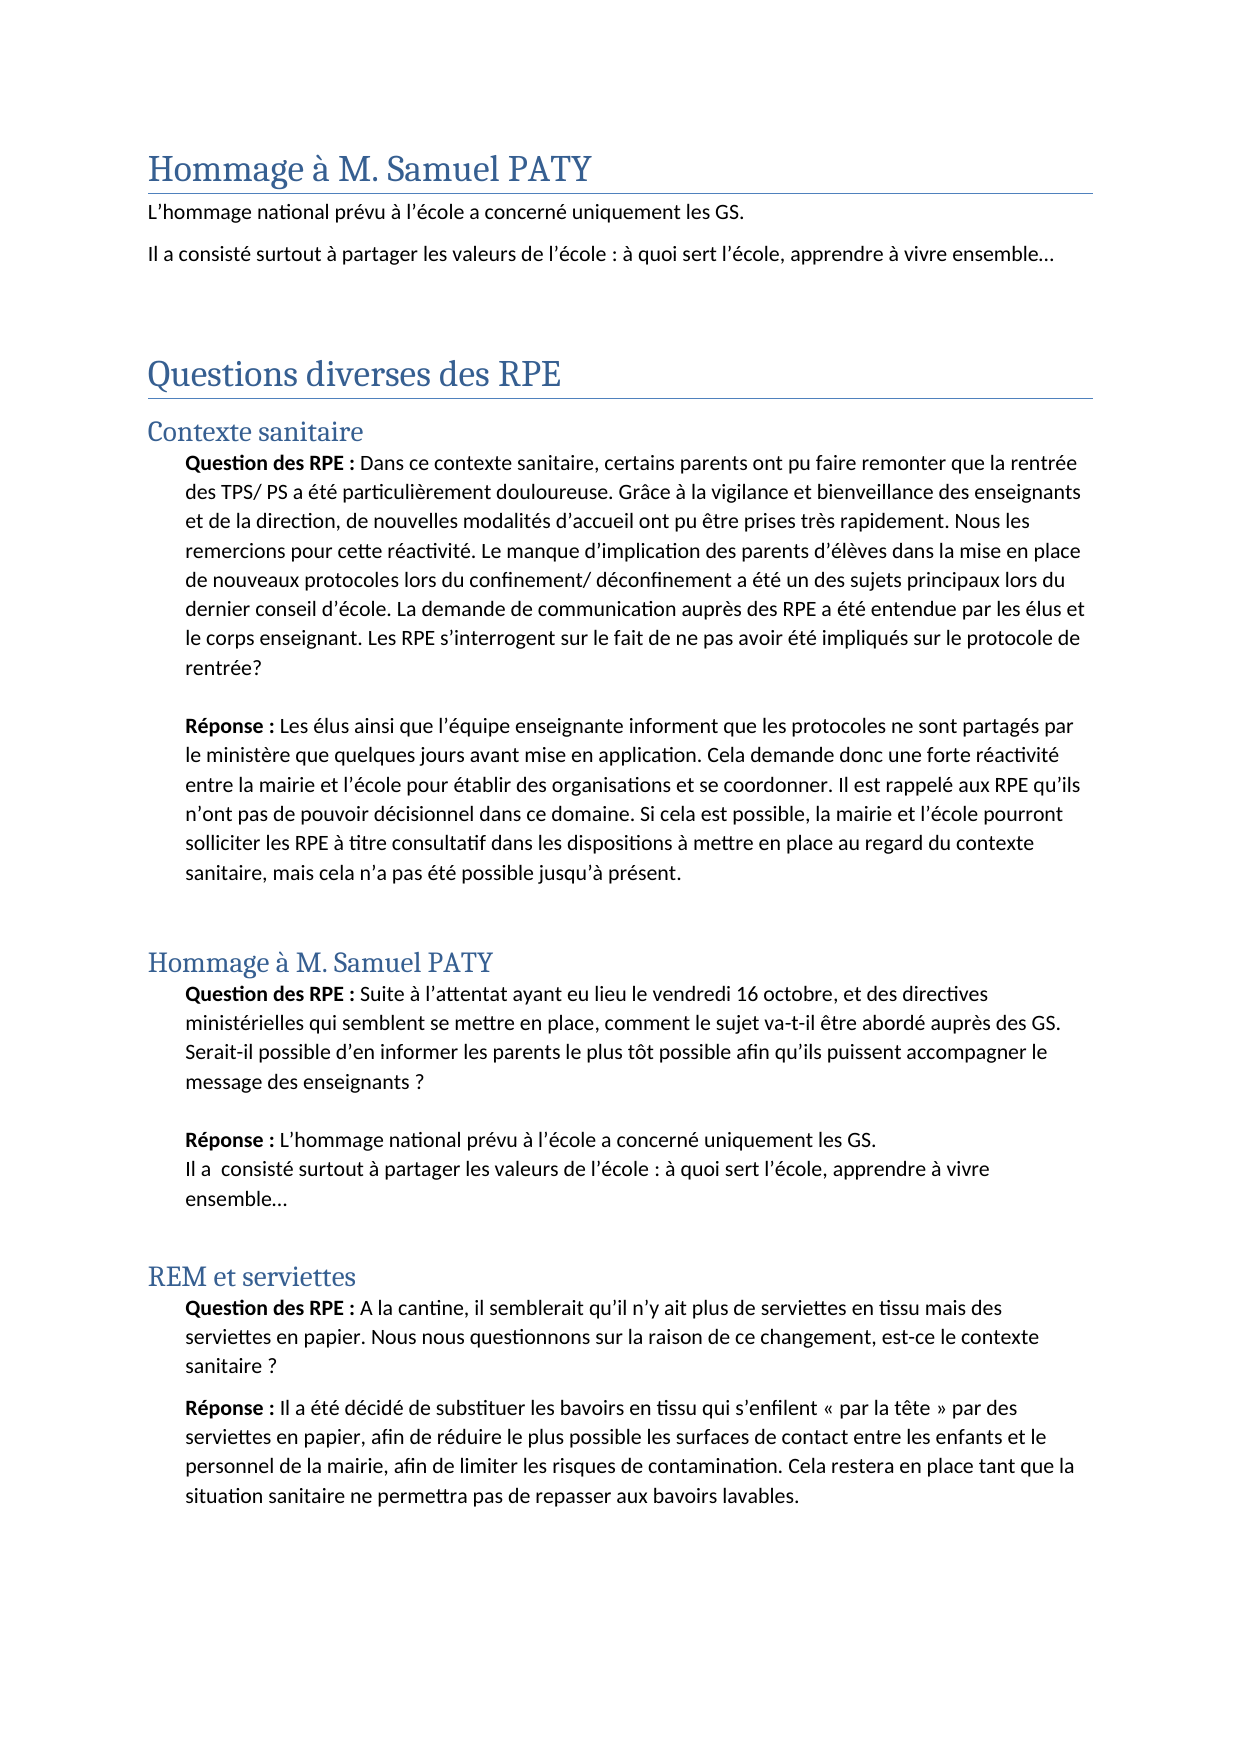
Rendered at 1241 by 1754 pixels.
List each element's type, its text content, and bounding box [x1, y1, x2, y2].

list Question des RPE : Dans ce contexte sanitaire, certains parents ont pu faire remonter que la rentrée des TPS/ PS a été particulièrement douloureuse. Grâce à la vigilance et bienveillance des enseignants et de la direction, de nouvelles modalités d’accueil ont pu être prises très rapidement. Nous les remercions pour cette réactivité. Le manque d’implication des parents d’élèves dans la mise en place de nouveaux protocoles lors du confinement/ déconfinement a été un des sujets principaux lors du dernier conseil d’école. La demande de communication auprès des RPE a été entendue par les élus et le corps enseignant. Les RPE s’interrogent sur le fait de ne pas avoir été impliqués sur le protocole de rentrée? [185, 449, 1093, 681]
list Question des RPE : A la cantine, il semblerait qu’il n’y ait plus de serviettes en tissu mais des serviettes en papier. Nous nous questionnons sur la raison de ce changement, est-ce le contexte sanitaire ? [185, 1294, 1093, 1379]
subtitle REM et serviettes [148, 1260, 1093, 1294]
text L’hommage national prévu à l’école a concerné uniquement les GS. [148, 198, 1093, 225]
list Réponse : L’hommage national prévu à l’école a concerné uniquement les GS. [185, 1126, 1093, 1153]
subtitle Contexte sanitaire [148, 415, 1093, 449]
list Réponse : Les élus ainsi que l’équipe enseignante informent que les protocoles ne sont partagés par le ministère que quelques jours avant mise en application. Cela demande donc une forte réactivité entre la mairie et l’école pour établir des organisations et se coordonner. Il est rappelé aux RPE qu’ils n’ont pas de pouvoir décisionnel dans ce domaine. Si cela est possible, la mairie et l’école pourront solliciter les RPE à titre consultatif dans les dispositions à mettre en place au regard du contexte sanitaire, mais cela n’a pas été possible jusqu’à présent. [185, 712, 1093, 885]
subtitle Questions diverses des RPE [148, 352, 1093, 398]
list Question des RPE : Suite à l’attentat ayant eu lieu le vendredi 16 octobre, et des directives ministérielles qui semblent se mettre en place, comment le sujet va-t-il être abordé auprès des GS. Serait-il possible d’en informer les parents le plus tôt possible afin qu’ils puissent accompagner le message des enseignants ? [185, 980, 1093, 1094]
text Réponse : Il a été décidé de substituer les bavoirs en tissu qui s’enfilent « par la tête » par des serviettes en papier, afin de réduire le plus possible les surfaces de contact entre les enfants et le personnel de la mairie, afin de limiter les risques de contamination. Cela restera en place tant que la situation sanitaire ne permettra pas de repasser aux bavoirs lavables. [185, 1394, 1093, 1508]
subtitle Hommage à M. Samuel PATY [148, 946, 1093, 980]
list Il a consisté surtout à partager les valeurs de l’école : à quoi sert l’école, apprendre à vivre ensemble… [185, 1156, 1093, 1212]
subtitle Hommage à M. Samuel PATY [148, 148, 1093, 193]
text Il a consisté surtout à partager les valeurs de l’école : à quoi sert l’école, apprendre à vivre ensemble… [148, 240, 1093, 266]
